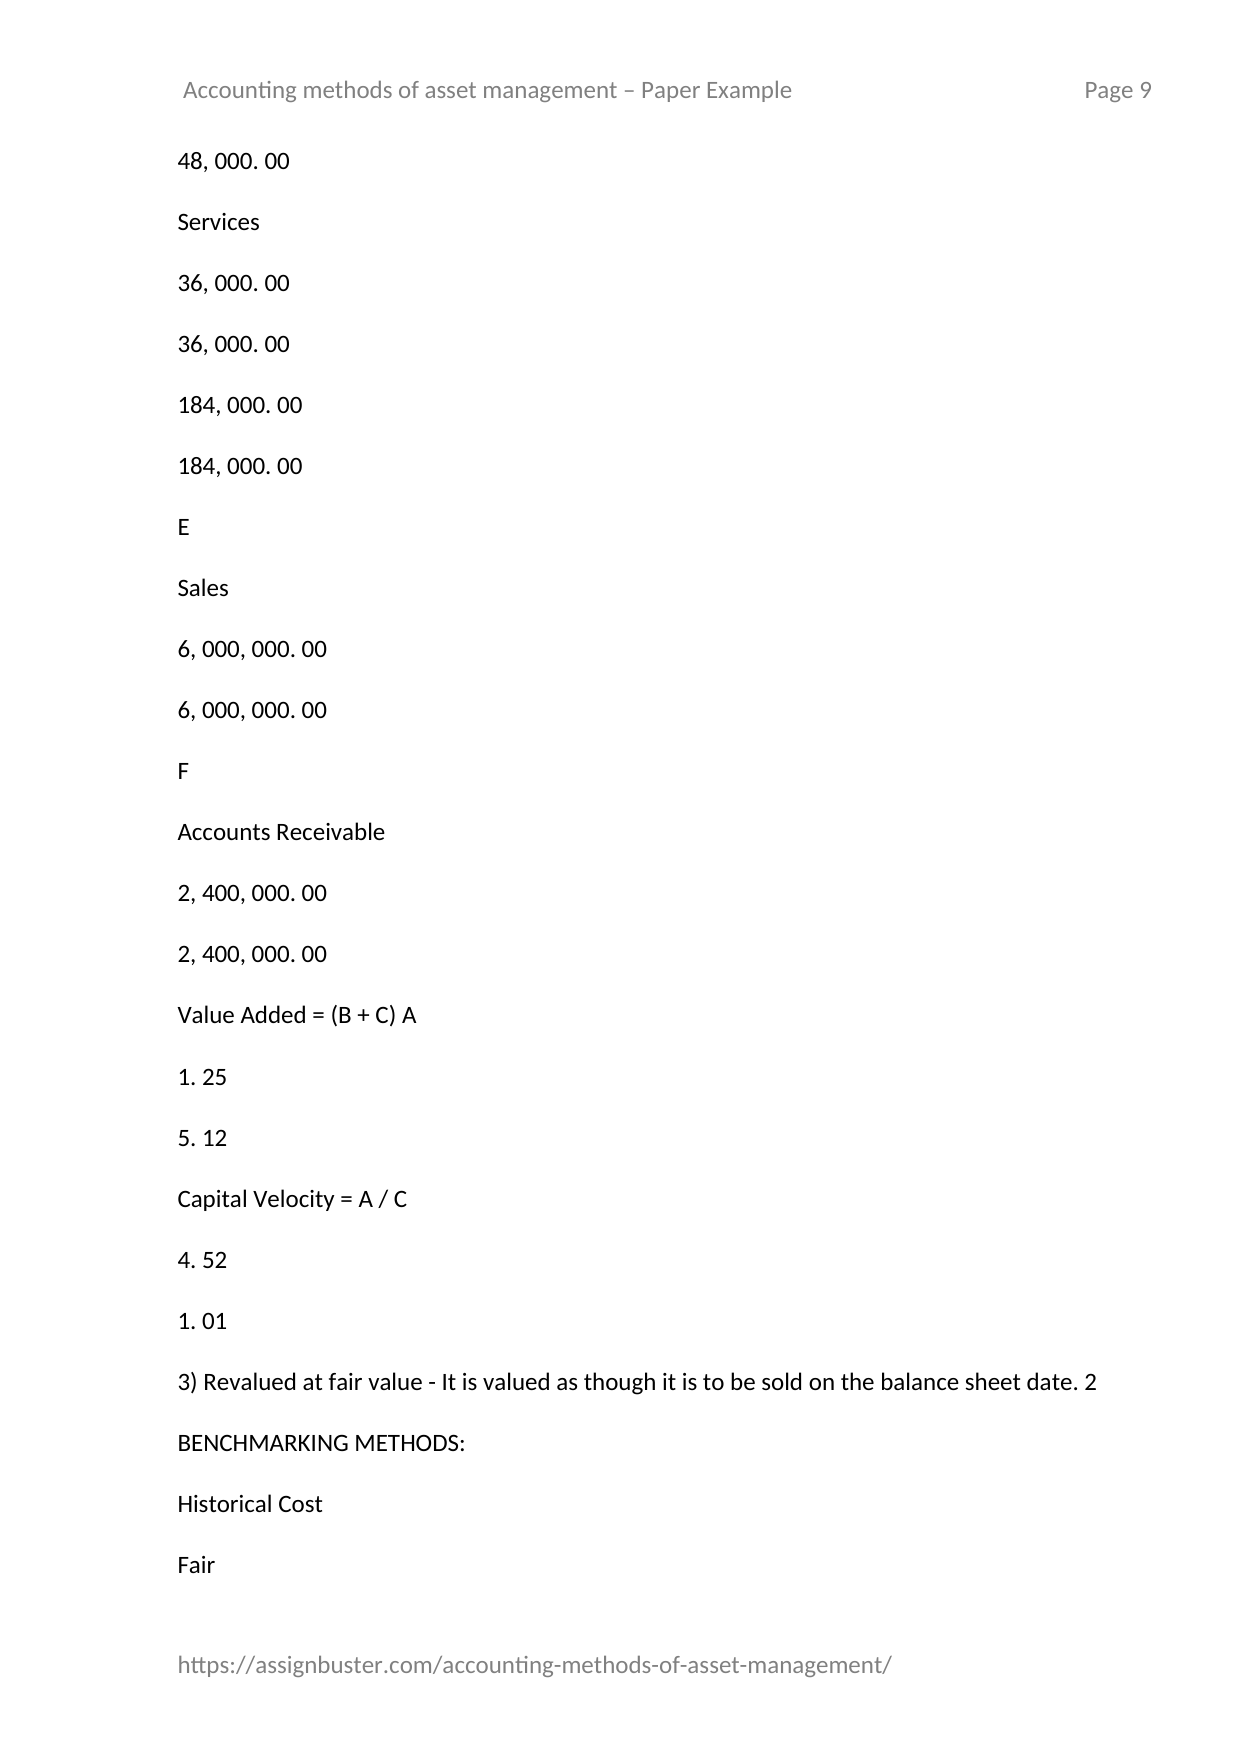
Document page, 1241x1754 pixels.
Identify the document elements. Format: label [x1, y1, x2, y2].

text [177, 145, 1152, 1579]
